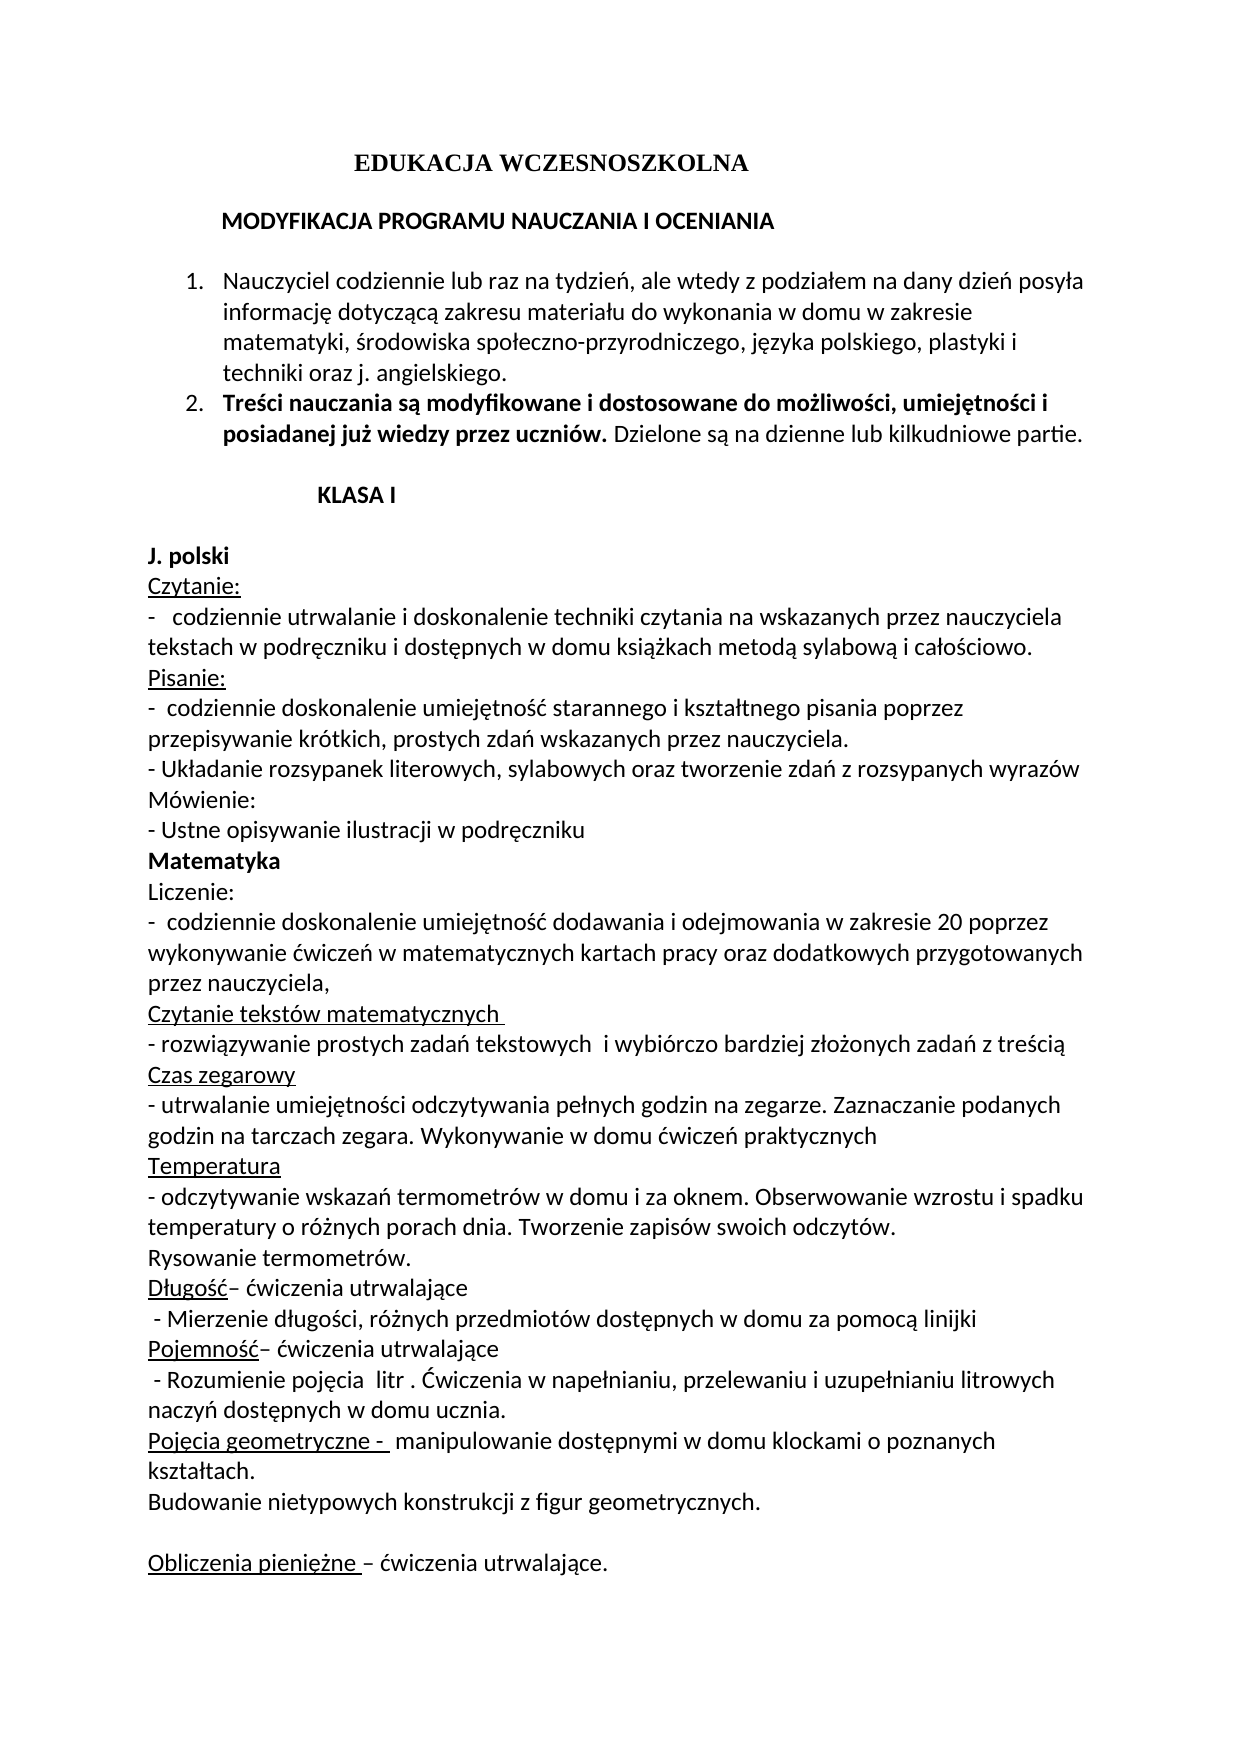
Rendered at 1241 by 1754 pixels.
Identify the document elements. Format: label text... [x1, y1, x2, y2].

text - rozwiązywanie prostych zadań tekstowych i wybiórczo bardziej złożonych zadań z treścią [148, 1028, 1093, 1059]
text - Mierzenie długości, różnych przedmiotów dostępnych w domu za pomocą linijki [148, 1303, 1093, 1333]
list Nauczyciel codziennie lub raz na tydzień, ale wtedy z podziałem na dany dzień posyła informację dotyczącą zakresu materiału do wykonania w domu w zakresie matematyki, środowiska społeczno-przyrodniczego, języka polskiego, plastyki i techniki oraz j. angielskiego. [185, 265, 1093, 387]
text MODYFIKACJA PROGRAMU NAUCZANIA I OCENIANIA [148, 206, 1093, 236]
text Czas zegarowy [148, 1059, 1093, 1089]
list Treści nauczania są modyfikowane i dostosowane do możliwości, umiejętności i posiadanej już wiedzy przez uczniów. Dzielone są na dzienne lub kilkudniowe partie. [185, 387, 1093, 448]
text Długość– ćwiczenia utrwalające [148, 1272, 1093, 1303]
text - Układanie rozsypanek literowych, sylabowych oraz tworzenie zdań z rozsypanych wyrazów [148, 753, 1093, 784]
text Obliczenia pieniężne – ćwiczenia utrwalające. [148, 1547, 1093, 1578]
text J. polski [148, 540, 1093, 570]
text Pojemność– ćwiczenia utrwalające [148, 1333, 1093, 1364]
text - codziennie doskonalenie umiejętność dodawania i odejmowania w zakresie 20 poprzez wykonywanie ćwiczeń w matematycznych kartach pracy oraz dodatkowych przygotowanych przez nauczyciela, [148, 906, 1093, 998]
text Budowanie nietypowych konstrukcji z figur geometrycznych. [148, 1486, 1093, 1517]
text EDUKACJA WCZESNOSZKOLNA [148, 148, 1093, 176]
text Temperatura [148, 1150, 1093, 1181]
text - odczytywanie wskazań termometrów w domu i za oknem. Obserwowanie wzrostu i spadku temperatury o różnych porach dnia. Tworzenie zapisów swoich odczytów. [148, 1181, 1093, 1242]
text - Rozumienie pojęcia litr . Ćwiczenia w napełnianiu, przelewaniu i uzupełnianiu litrowych naczyń dostępnych w domu ucznia. [148, 1364, 1093, 1425]
text Czytanie: [148, 570, 1093, 601]
text KLASA I [148, 479, 1093, 509]
text Matematyka [148, 845, 1093, 876]
text Pisanie: [148, 662, 1093, 692]
text Rysowanie termometrów. [148, 1242, 1093, 1272]
text - codziennie utrwalanie i doskonalenie techniki czytania na wskazanych przez nauczyciela tekstach w podręczniku i dostępnych w domu książkach metodą sylabową i całościowo. [148, 601, 1093, 662]
text Mówienie: [148, 784, 1093, 814]
text - codziennie doskonalenie umiejętność starannego i kształtnego pisania poprzez przepisywanie krótkich, prostych zdań wskazanych przez nauczyciela. [148, 692, 1093, 753]
text Czytanie tekstów matematycznych [148, 998, 1093, 1028]
text - Ustne opisywanie ilustracji w podręczniku [148, 814, 1093, 845]
text Liczenie: [148, 876, 1093, 906]
text - utrwalanie umiejętności odczytywania pełnych godzin na zegarze. Zaznaczanie podanych godzin na tarczach zegara. Wykonywanie w domu ćwiczeń praktycznych [148, 1089, 1093, 1150]
text Pojęcia geometryczne - manipulowanie dostępnymi w domu klockami o poznanych kształtach. [148, 1425, 1093, 1486]
